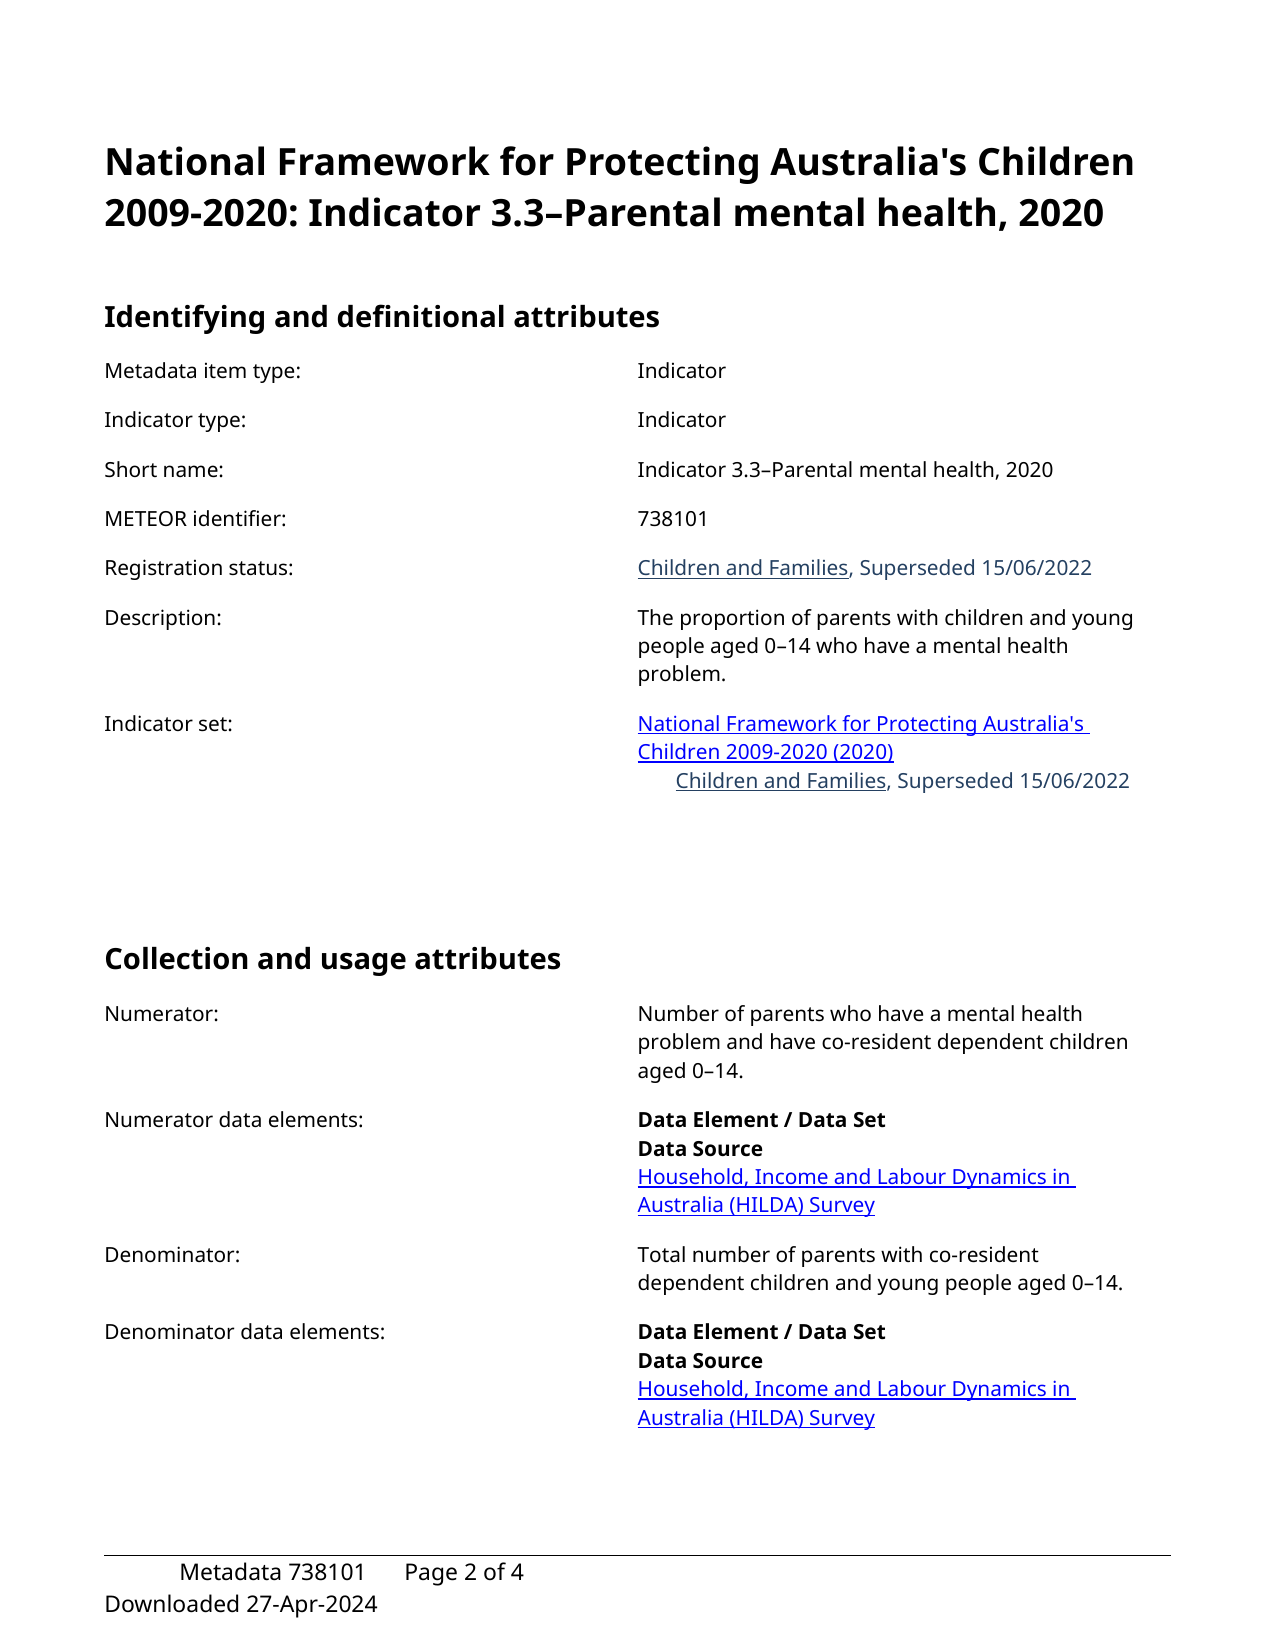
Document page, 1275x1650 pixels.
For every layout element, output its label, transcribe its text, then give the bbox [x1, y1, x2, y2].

table_cell Denominator: [93, 1229, 626, 1307]
table_cell Description: [93, 592, 626, 698]
table_cell Indicator 3.3–Parental mental health, 2020 [626, 445, 1159, 494]
subtitle National Framework for Protecting Australia's Children 2009-2020: Indicator 3.3–Parental mental health, 2020 [104, 135, 1171, 237]
table_cell Data Element / Data Set Data Source Household, Income and Labour Dynamics in Australia (HILDA) Survey [626, 1307, 1159, 1442]
table_cell Registration status: [93, 543, 626, 592]
table_cell Number of parents who have a mental health problem and have co-resident dependent children aged 0–14. [626, 989, 1159, 1095]
table_cell Indicator [626, 346, 1159, 395]
table_cell Indicator [626, 395, 1159, 444]
table_cell Short name: [93, 445, 626, 494]
table_cell Children and Families, Superseded 15/06/2022 [626, 543, 1159, 592]
table_cell Metadata item type: [93, 346, 626, 395]
table_cell National Framework for Protecting Australia's Children 2009-2020 (2020) Children and Families, Superseded 15/06/2022 [626, 699, 1159, 861]
table_cell Total number of parents with co-resident dependent children and young people aged 0–14. [626, 1229, 1159, 1307]
table_header Collection and usage attributes [93, 893, 1159, 989]
table_cell Numerator data elements: [93, 1095, 626, 1229]
table_cell METEOR identifier: [93, 494, 626, 543]
table_cell 738101 [626, 494, 1159, 543]
table_cell Indicator set: [93, 699, 626, 861]
table_cell The proportion of parents with children and young people aged 0–14 who have a mental health problem. [626, 592, 1159, 698]
table_cell Numerator: [93, 989, 626, 1095]
table_cell Indicator type: [93, 395, 626, 444]
table_cell Data Element / Data Set Data Source Household, Income and Labour Dynamics in Australia (HILDA) Survey [626, 1095, 1159, 1229]
table_cell Denominator data elements: [93, 1307, 626, 1442]
table_header Identifying and definitional attributes [93, 250, 1159, 346]
